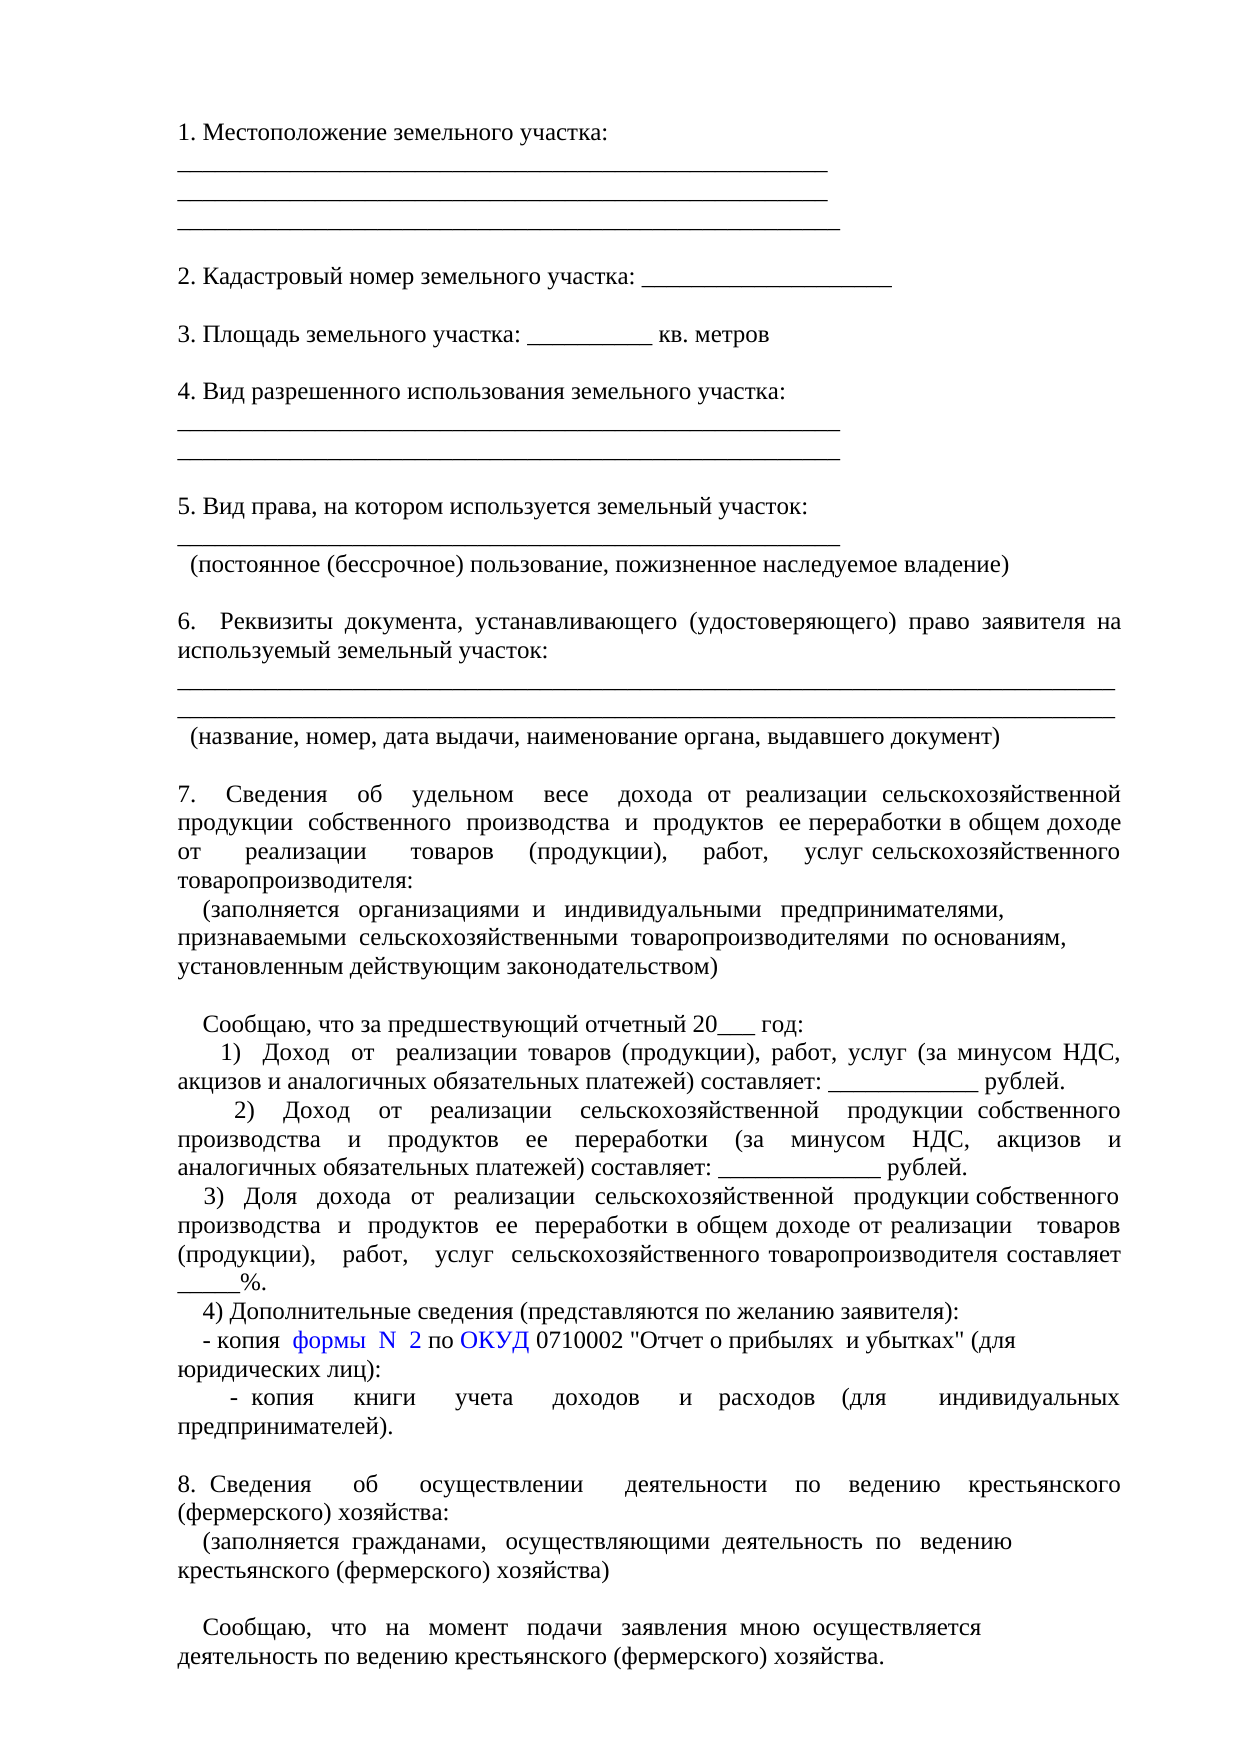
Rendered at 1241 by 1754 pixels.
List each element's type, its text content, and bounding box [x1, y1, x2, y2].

text 6. Реквизиты документа, устанавливающего (удостоверяющего) право заявителя на используемый земельный участок: [177, 606, 1122, 664]
text - копия книги учета доходов и расходов (для индивидуальных предпринимателей). [177, 1382, 1122, 1440]
text ____________________________________________________ [177, 175, 1122, 204]
text 8. Сведения об осуществлении деятельности по ведению крестьянского (фермерского) хозяйства: [177, 1469, 1122, 1526]
text _____________________________________________________ [177, 405, 1122, 434]
text ____________________________________________________ [177, 146, 1122, 175]
text 2) Доход от реализации сельскохозяйственной продукции собственного производства и продуктов ее переработки (за минусом НДС, акцизов и аналогичных обязательных платежей) составляет: _____________ рублей. [177, 1095, 1122, 1181]
text 4. Вид разрешенного использования земельного участка: [177, 376, 1122, 405]
text ___________________________________________________________________________ [177, 664, 1122, 692]
text 5. Вид права, на котором используется земельный участок: [177, 491, 1122, 520]
text признаваемыми сельскохозяйственными товаропроизводителями по основаниям, [177, 922, 1122, 951]
text 7. Сведения об удельном весе дохода от реализации сельскохозяйственной продукции собственного производства и продуктов ее переработки в общем доходе от реализации товаров (продукции), работ, услуг сельскохозяйственного товаропроизводителя: [177, 779, 1122, 894]
text крестьянского (фермерского) хозяйства) [177, 1555, 1122, 1584]
text деятельность по ведению крестьянского (фермерского) хозяйства. [177, 1641, 1122, 1670]
text (заполняется гражданами, осуществляющими деятельность по ведению [177, 1526, 1122, 1555]
text (заполняется организациями и индивидуальными предпринимателями, [177, 894, 1122, 922]
text Сообщаю, что за предшествующий отчетный 20___ год: [177, 1009, 1122, 1037]
text 2. Кадастровый номер земельного участка: ____________________ [177, 261, 1122, 290]
text 3) Доля дохода от реализации сельскохозяйственной продукции собственного производства и продуктов ее переработки в общем доходе от реализации товаров (продукции), работ, услуг сельскохозяйственного товаропроизводителя составляет _____%. [177, 1181, 1122, 1296]
text 4) Дополнительные сведения (представляются по желанию заявителя): [177, 1296, 1122, 1325]
text 3. Площадь земельного участка: __________ кв. метров [177, 319, 1122, 347]
text (название, номер, дата выдачи, наименование органа, выдавшего документ) [177, 721, 1122, 750]
text 1) Доход от реализации товаров (продукции), работ, услуг (за минусом НДС, акцизов и аналогичных обязательных платежей) составляет: ____________ рублей. [177, 1037, 1122, 1095]
text юридических лиц): [177, 1354, 1122, 1382]
text ___________________________________________________________________________ [177, 692, 1122, 721]
text Сообщаю, что на момент подачи заявления мною осуществляется [177, 1612, 1122, 1641]
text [177, 204, 1122, 232]
text 1. Местоположение земельного участка: [177, 117, 1122, 146]
text (постоянное (бессрочное) пользование, пожизненное наследуемое владение) [177, 549, 1122, 577]
text установленным действующим законодательством) [177, 951, 1122, 980]
text - копия формы N 2 по ОКУД 0710002 "Отчет о прибылях и убытках" (для [177, 1325, 1122, 1354]
text _____________________________________________________ [177, 520, 1122, 549]
text _____________________________________________________ [177, 434, 1122, 462]
